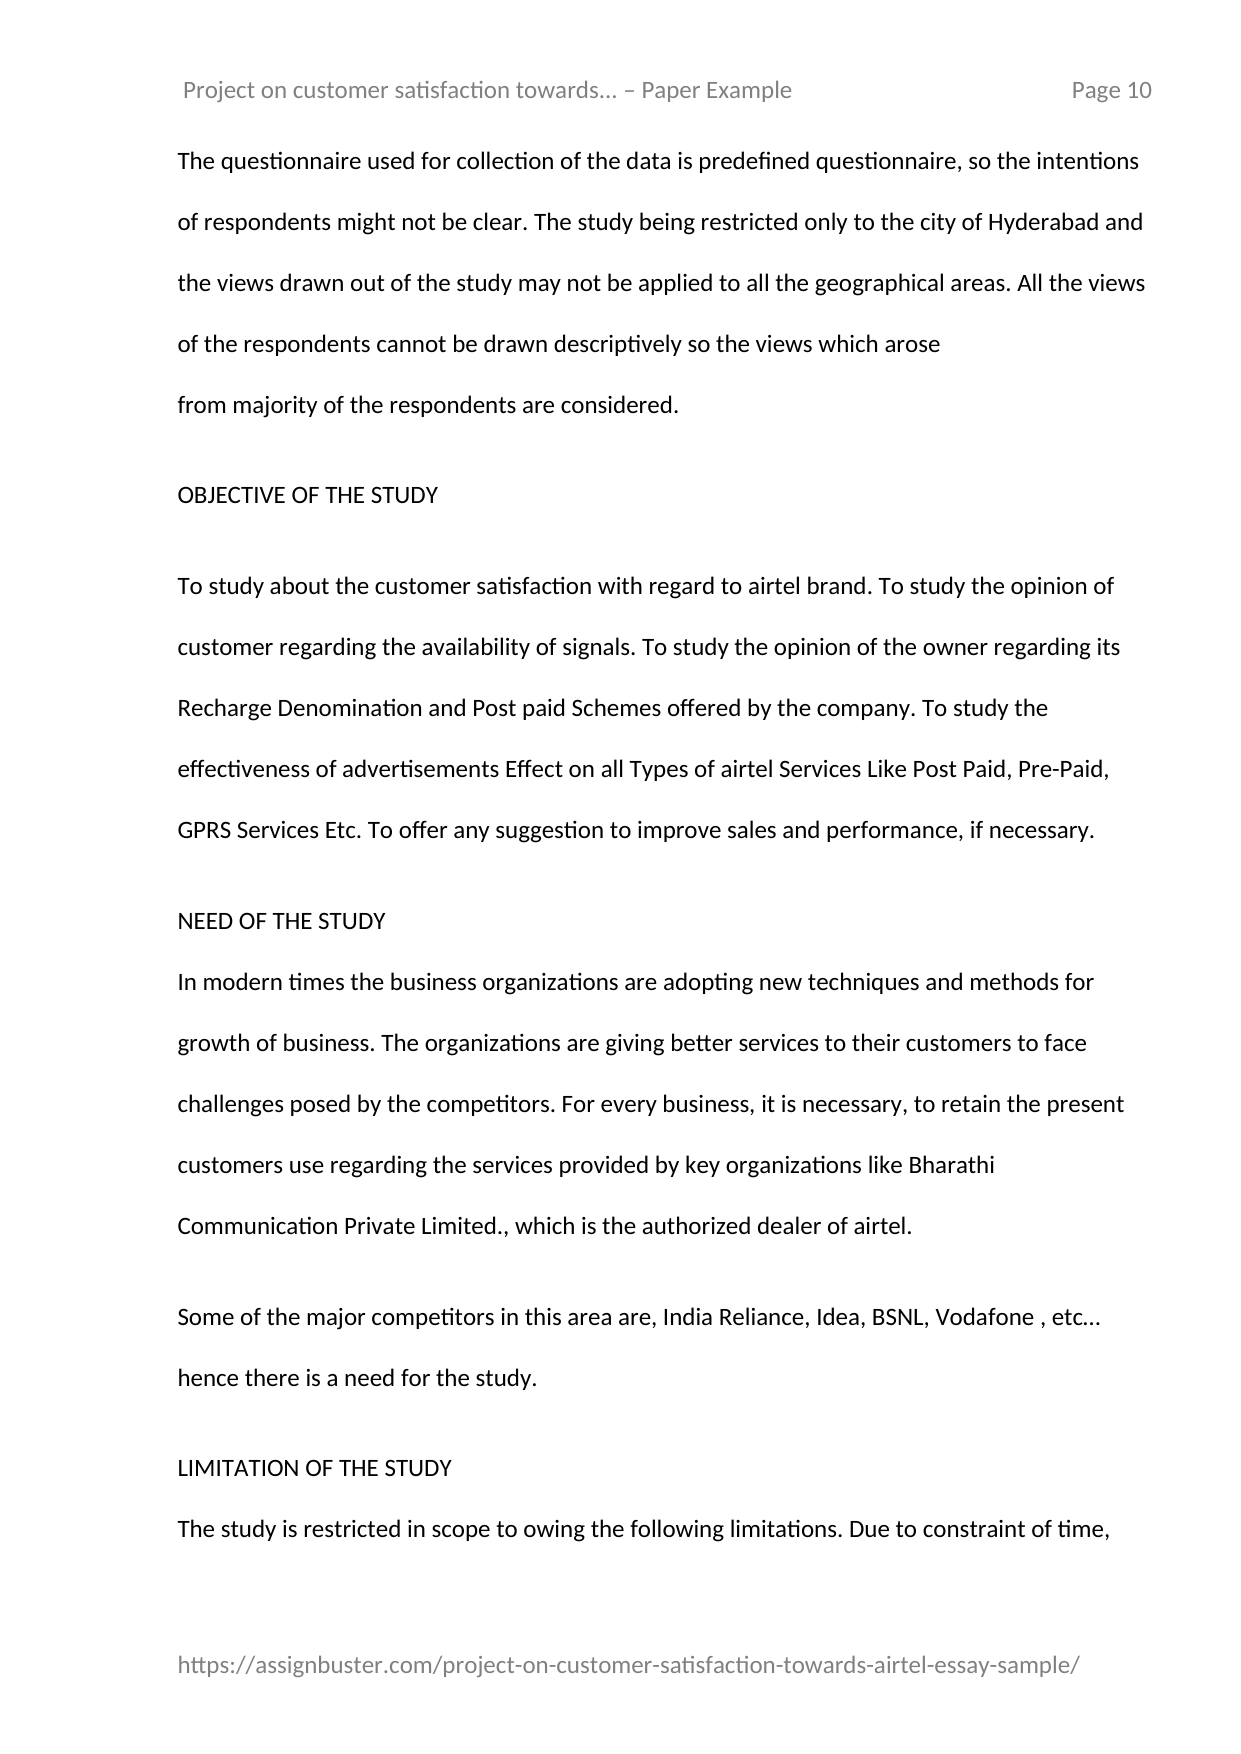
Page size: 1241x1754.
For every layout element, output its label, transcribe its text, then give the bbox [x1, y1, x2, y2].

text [177, 1452, 1152, 1544]
text To study about the customer satisfaction with regard to airtel brand. To study the opinion of customer regarding the availability of signals. To study the opinion of the owner regarding its Recharge Denomination and Post paid Schemes offered by the company. To study the effectiveness of advertisements Effect on all Types of airtel Services Like Post Paid, Pre-Paid, GPRS Services Etc. To offer any suggestion to improve sales and performance, if necessary. [177, 570, 1152, 845]
text The questionnaire used for collection of the data is predefined questionnaire, so the intentions of respondents might not be clear. The study being restricted only to the city of Hyderabad and the views drawn out of the study may not be applied to all the geographical areas. All the views of the respondents cannot be drawn descriptively so the views which arose from majority of the respondents are considered. [177, 145, 1152, 420]
text Some of the major competitors in this area are, India Reliance, Idea, BSNL, Vodafone , etc… hence there is a need for the study. [177, 1301, 1152, 1392]
text OBJECTIVE OF THE STUDY [177, 480, 1152, 510]
text NEED OF THE STUDY In modern times the business organizations are adopting new techniques and methods for growth of business. The organizations are giving better services to their customers to face challenges posed by the competitors. For every business, it is necessary, to retain the present customers use regarding the services provided by key organizations like Bharathi Communication Private Limited., which is the authorized dealer of airtel. [177, 905, 1152, 1241]
